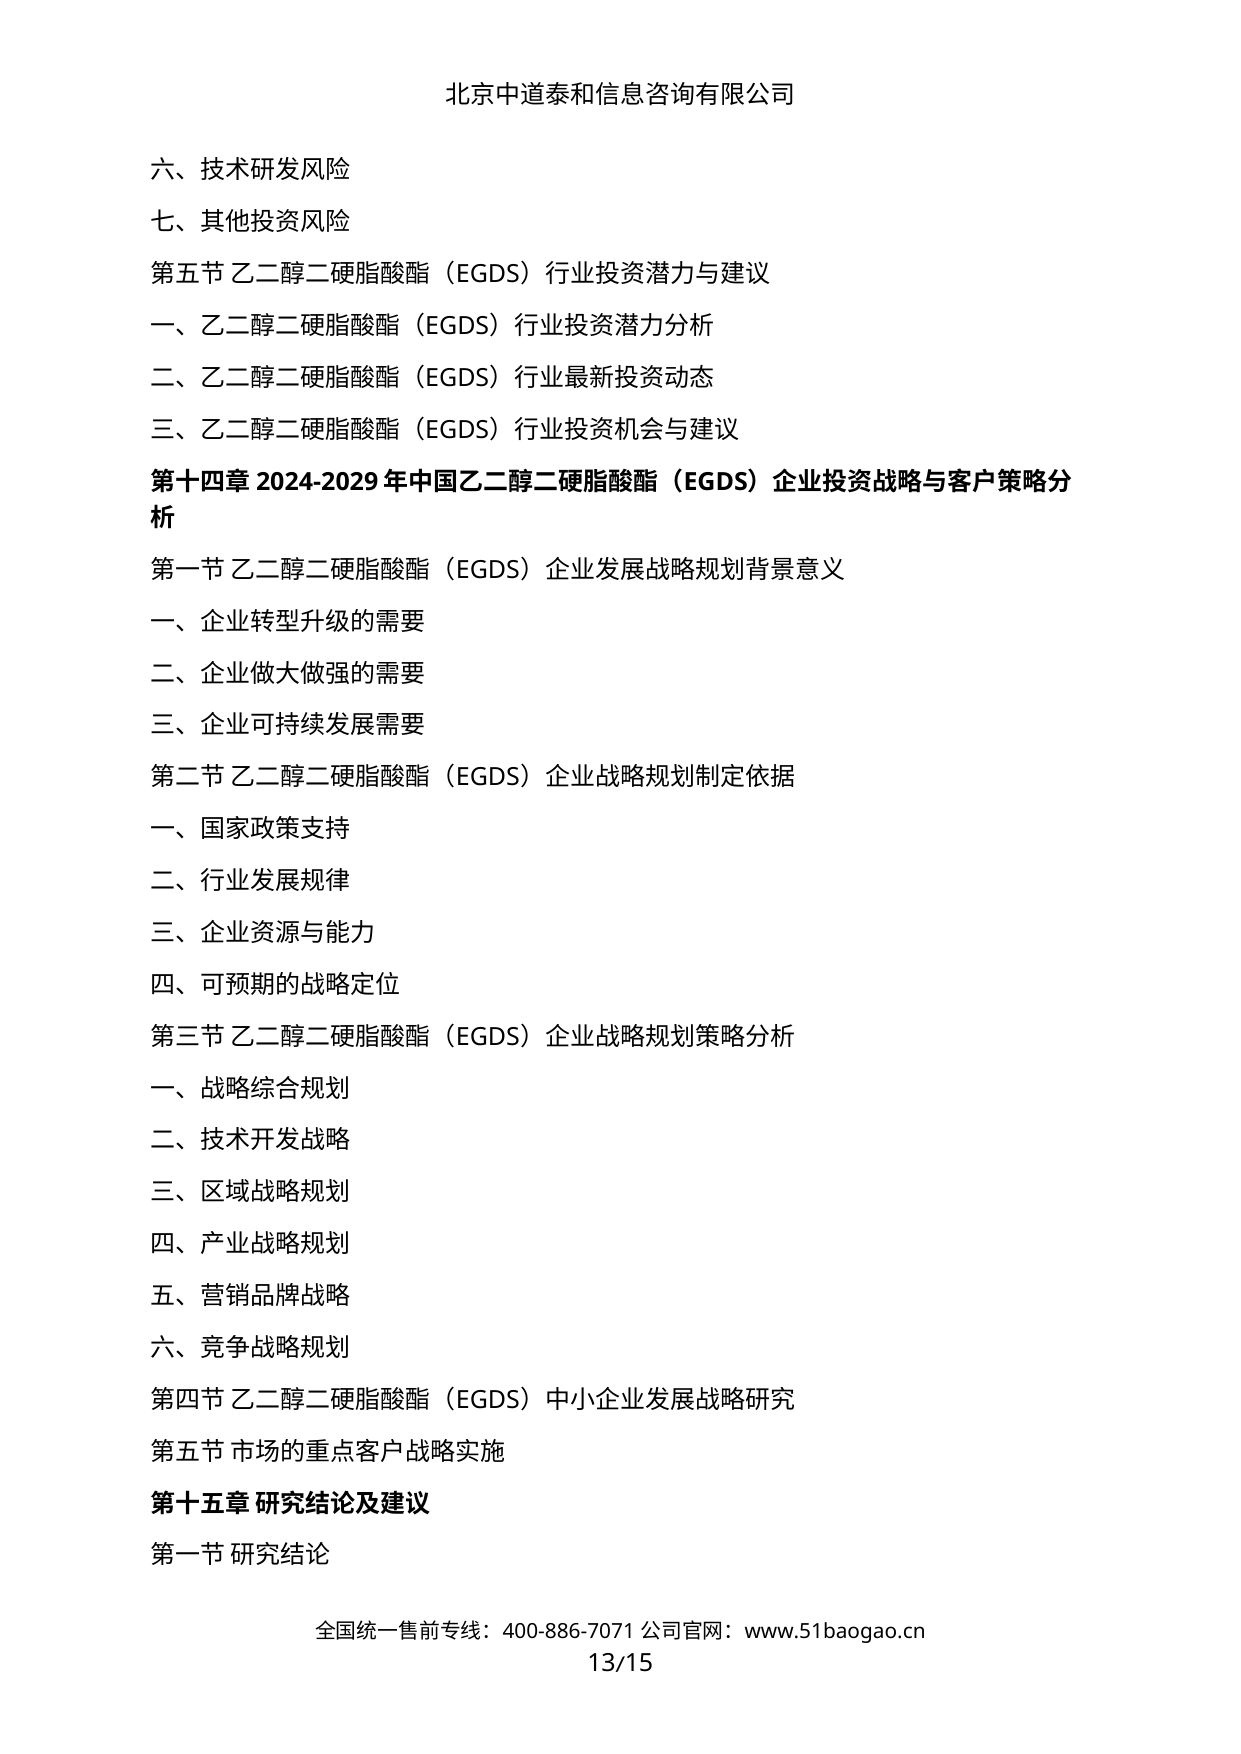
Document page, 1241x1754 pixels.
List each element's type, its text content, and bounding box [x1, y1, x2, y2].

text 第一节 研究结论 [150, 1535, 1090, 1571]
text 五、营销品牌战略 [150, 1276, 1090, 1312]
text 四、可预期的战略定位 [150, 964, 1090, 1001]
text 第十五章 研究结论及建议 [150, 1483, 1090, 1519]
text 二、乙二醇二硬脂酸酯（EGDS）行业最新投资动态 [150, 357, 1090, 394]
text 一、乙二醇二硬脂酸酯（EGDS）行业投资潜力分析 [150, 306, 1090, 342]
text 一、企业转型升级的需要 [150, 601, 1090, 637]
text 三、企业可持续发展需要 [150, 705, 1090, 741]
text 一、国家政策支持 [150, 809, 1090, 845]
text 七、其他投资风险 [150, 202, 1090, 238]
text 第五节 乙二醇二硬脂酸酯（EGDS）行业投资潜力与建议 [150, 254, 1090, 290]
text 四、产业战略规划 [150, 1224, 1090, 1260]
text 第二节 乙二醇二硬脂酸酯（EGDS）企业战略规划制定依据 [150, 757, 1090, 793]
text 第四节 乙二醇二硬脂酸酯（EGDS）中小企业发展战略研究 [150, 1379, 1090, 1416]
text 第一节 乙二醇二硬脂酸酯（EGDS）企业发展战略规划背景意义 [150, 549, 1090, 586]
text 三、乙二醇二硬脂酸酯（EGDS）行业投资机会与建议 [150, 409, 1090, 446]
text 六、技术研发风险 [150, 150, 1090, 186]
text 二、技术开发战略 [150, 1120, 1090, 1156]
text 六、竞争战略规划 [150, 1327, 1090, 1364]
text 三、区域战略规划 [150, 1172, 1090, 1208]
text 第十四章 2024-2029年中国乙二醇二硬脂酸酯（EGDS）企业投资战略与客户策略分析 [150, 461, 1090, 534]
text 一、战略综合规划 [150, 1068, 1090, 1104]
text 三、企业资源与能力 [150, 912, 1090, 949]
text 二、企业做大做强的需要 [150, 653, 1090, 689]
text 二、行业发展规律 [150, 861, 1090, 897]
text 第五节 市场的重点客户战略实施 [150, 1431, 1090, 1467]
text 第三节 乙二醇二硬脂酸酯（EGDS）企业战略规划策略分析 [150, 1016, 1090, 1052]
